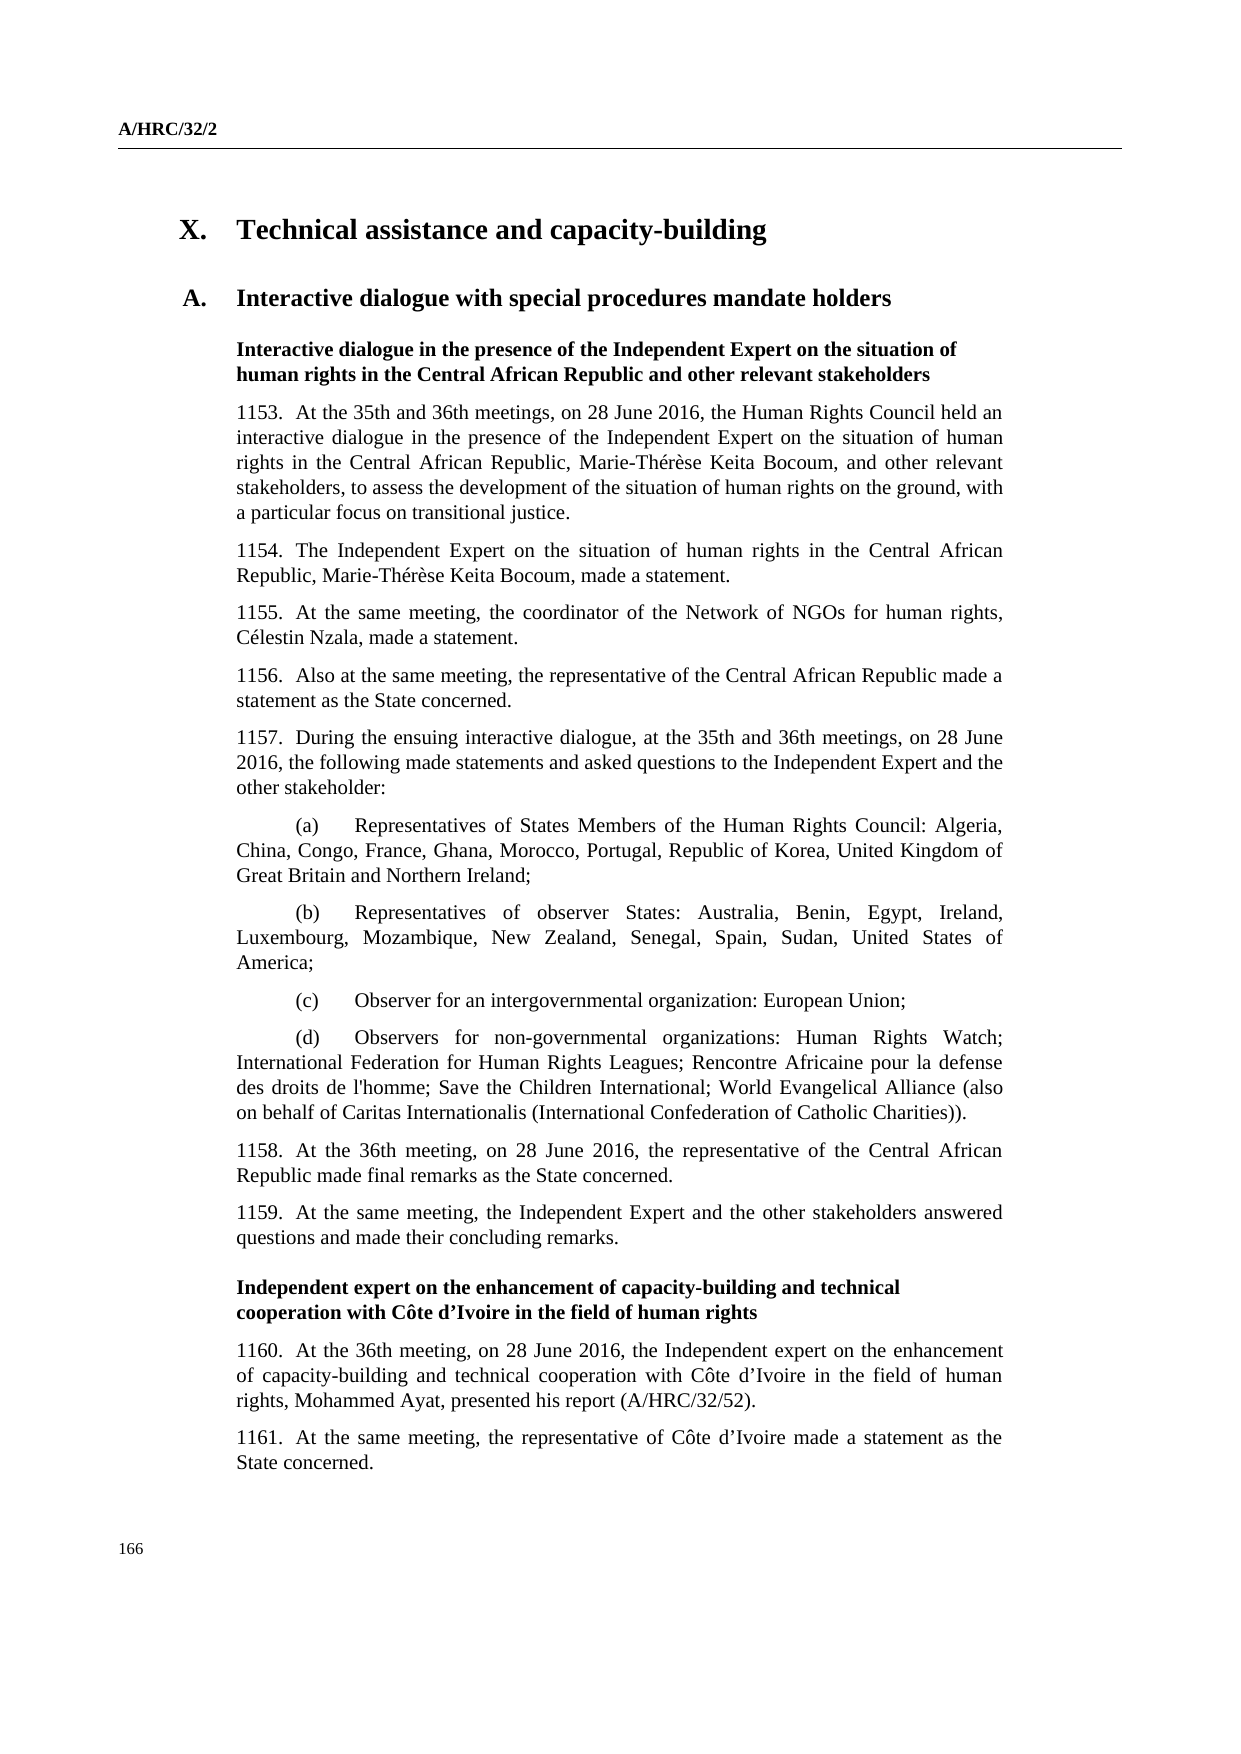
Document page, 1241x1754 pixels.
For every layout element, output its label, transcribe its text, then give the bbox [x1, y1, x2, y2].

text A. Interactive dialogue with special procedures mandate holders [118, 283, 1004, 312]
text (c) Observer for an intergovernmental organization: European Union; [236, 987, 1004, 1012]
text 1156. Also at the same meeting, the representative of the Central African Republic made a statement as the State concerned. [236, 662, 1004, 712]
text Independent expert on the enhancement of capacity-building and technical cooperation with Côte d’Ivoire in the field of human rights [118, 1274, 1004, 1324]
text 1158. At the 36th meeting, on 28 June 2016, the representative of the Central African Republic made final remarks as the State concerned. [236, 1137, 1004, 1187]
text 1159. At the same meeting, the Independent Expert and the other stakeholders answered questions and made their concluding remarks. [236, 1199, 1004, 1249]
text 1155. At the same meeting, the coordinator of the Network of NGOs for human rights, Célestin Nzala, made a statement. [236, 599, 1004, 649]
text 1154. The Independent Expert on the situation of human rights in the Central African Republic, Marie-Thérèse Keita Bocoum, made a statement. [236, 537, 1004, 587]
text (d) Observers for non-governmental organizations: Human Rights Watch; International Federation for Human Rights Leagues; Rencontre Africaine pour la defense des droits de l'homme; Save the Children International; World Evangelical Alliance (also on behalf of Caritas Internationalis (International Confederation of Catholic Charities)). [236, 1024, 1004, 1124]
text 1157. During the ensuing interactive dialogue, at the 35th and 36th meetings, on 28 June 2016, the following made statements and asked questions to the Independent Expert and the other stakeholder: [236, 724, 1004, 799]
text X. Technical assistance and capacity-building [118, 215, 1004, 246]
text (b) Representatives of observer States: Australia, Benin, Egypt, Ireland, Luxembourg, Mozambique, New Zealand, Senegal, Spain, Sudan, United States of America; [236, 899, 1004, 974]
text (a) Representatives of States Members of the Human Rights Council: Algeria, China, Congo, France, Ghana, Morocco, Portugal, Republic of Korea, United Kingdom of Great Britain and Northern Ireland; [236, 812, 1004, 887]
text 1160. At the 36th meeting, on 28 June 2016, the Independent expert on the enhancement of capacity-building and technical cooperation with Côte d’Ivoire in the field of human rights, Mohammed Ayat, presented his report (A/HRC/32/52). [236, 1337, 1004, 1412]
text 1161. At the same meeting, the representative of Côte d’Ivoire made a statement as the State concerned. [236, 1424, 1004, 1474]
text 1153. At the 35th and 36th meetings, on 28 June 2016, the Human Rights Council held an interactive dialogue in the presence of the Independent Expert on the situation of human rights in the Central African Republic, Marie-Thérèse Keita Bocoum, and other relevant stakeholders, to assess the development of the situation of human rights on the ground, with a particular focus on transitional justice. [236, 399, 1004, 524]
text Interactive dialogue in the presence of the Independent Expert on the situation of human rights in the Central African Republic and other relevant stakeholders [118, 337, 1004, 387]
